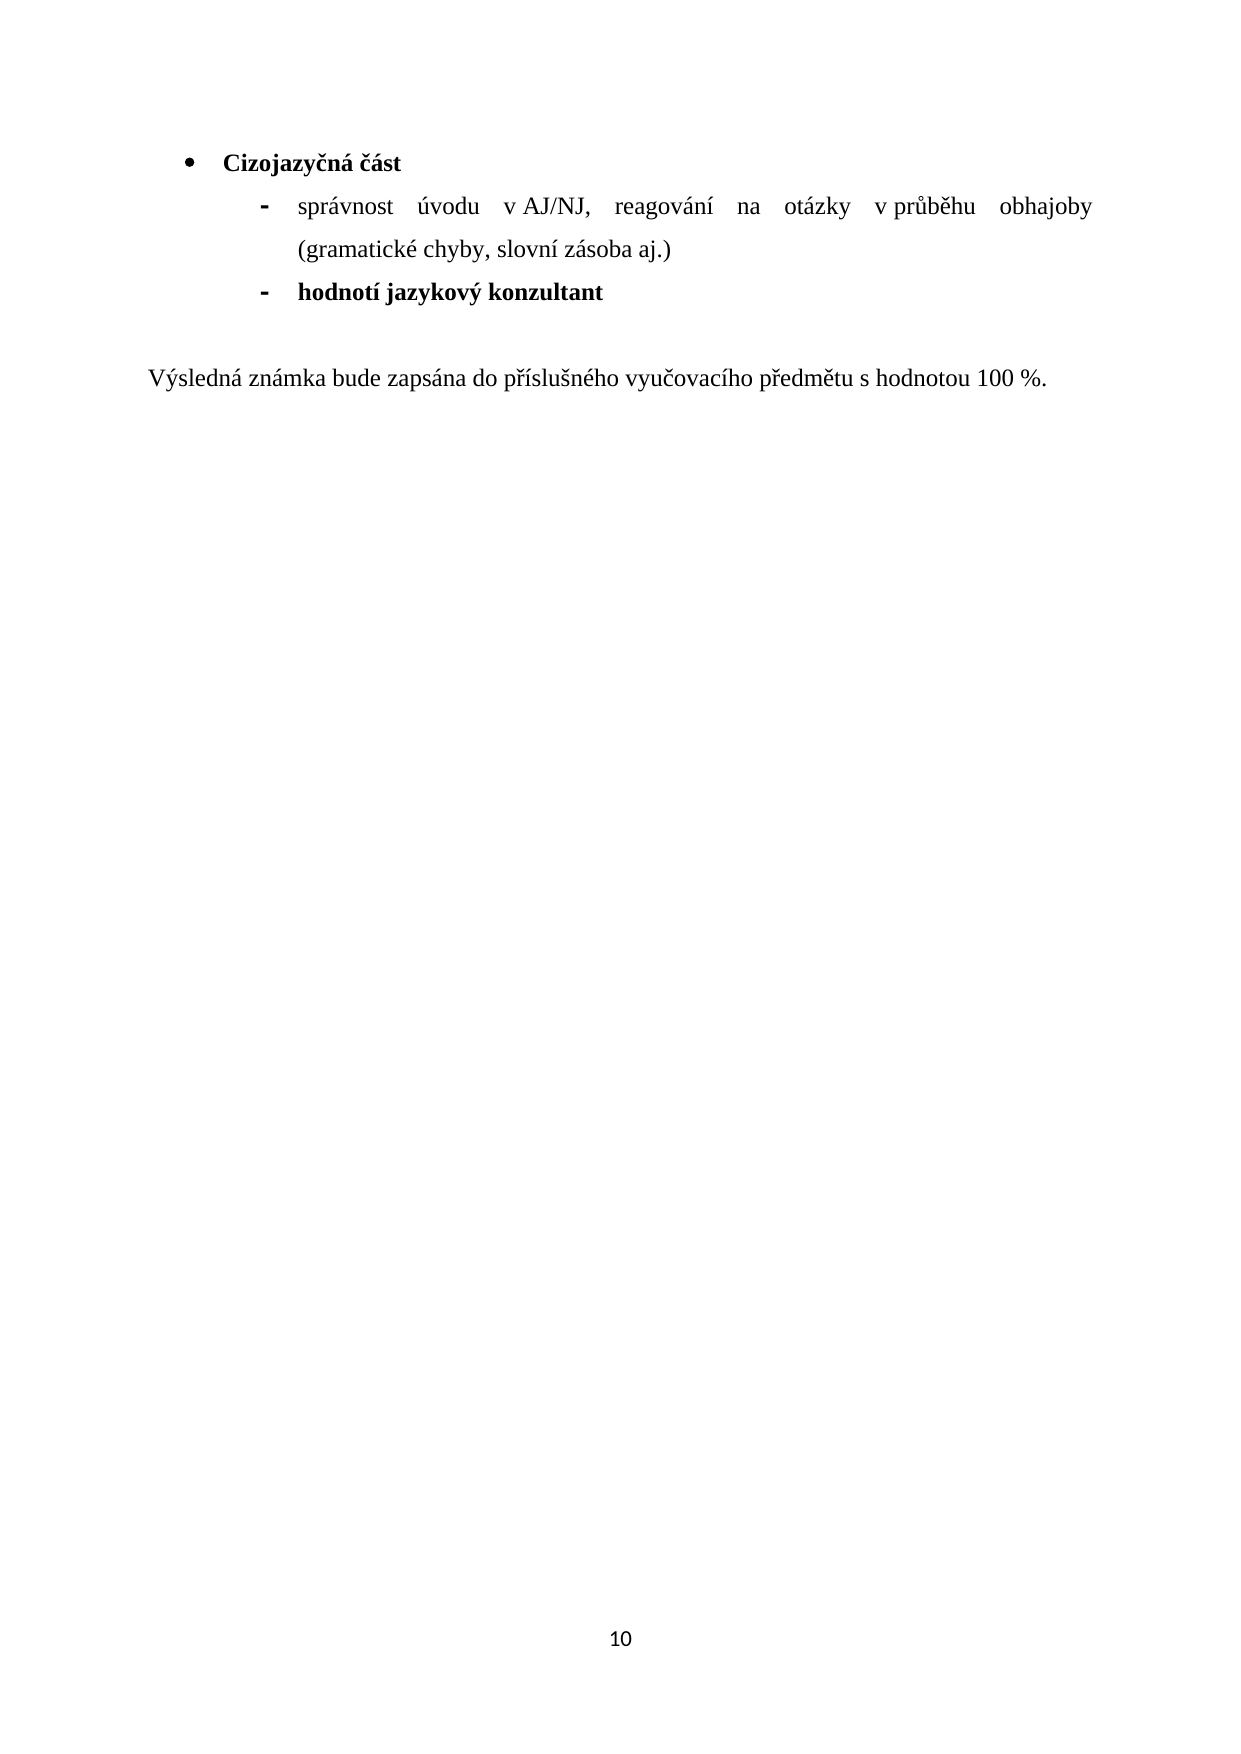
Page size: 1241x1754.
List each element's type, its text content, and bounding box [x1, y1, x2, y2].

list správnost úvodu v AJ/NJ, reagování na otázky v průběhu obhajoby (gramatické chyby, slovní zásoba aj.) [260, 191, 1093, 263]
text Výsledná známka bude zapsána do příslušného vyučovacího předmětu s hodnotou 100 %. [148, 363, 1093, 392]
list Cizojazyčná část [185, 148, 1093, 176]
list hodnotí jazykový konzultant [260, 277, 1093, 306]
